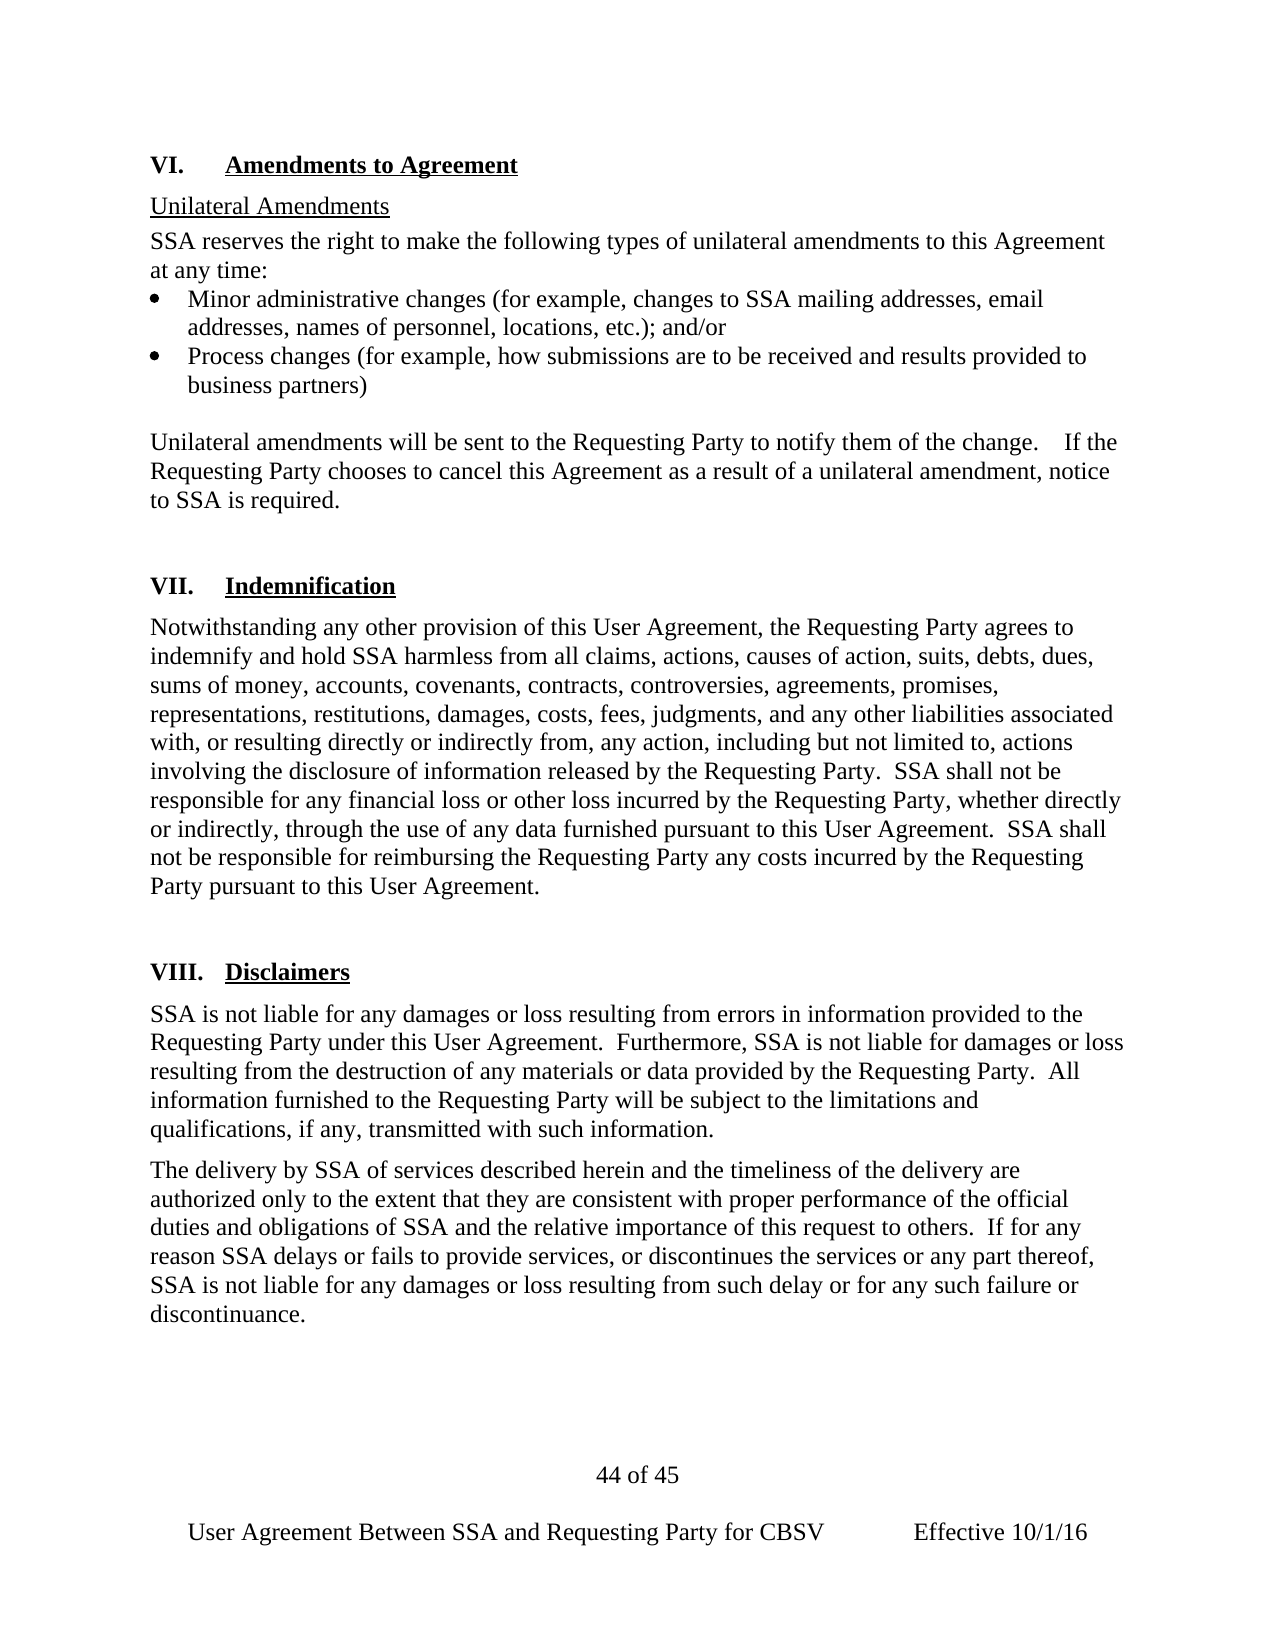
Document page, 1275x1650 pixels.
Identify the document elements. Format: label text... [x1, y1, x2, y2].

list Process changes (for example, how submissions are to be received and results provided to business partners) [150, 341, 1125, 399]
text SSA reserves the right to make the following types of unilateral amendments to this Agreement at any time: [150, 226, 1125, 284]
list Minor administrative changes (for example, changes to SSA mailing addresses, email addresses, names of personnel, locations, etc.); and/or [150, 284, 1125, 341]
subtitle Unilateral Amendments [150, 191, 1125, 220]
subtitle Indemnification [150, 571, 1125, 600]
subtitle Disclaimers [150, 957, 1125, 986]
text SSA is not liable for any damages or loss resulting from errors in information provided to the Requesting Party under this User Agreement. Furthermore, SSA is not liable for damages or loss resulting from the destruction of any materials or data provided by the Requesting Party. All information furnished to the Requesting Party will be subject to the limitations and qualifications, if any, transmitted with such information. [150, 999, 1125, 1142]
text Unilateral amendments will be sent to the Requesting Party to notify them of the change. If the Requesting Party chooses to cancel this Agreement as a result of a unilateral amendment, notice to SSA is required. [150, 427, 1125, 514]
text The delivery by SSA of services described herein and the timeliness of the delivery are authorized only to the extent that they are consistent with proper performance of the official duties and obligations of SSA and the relative importance of this request to others. If for any reason SSA delays or fails to provide services, or discontinues the services or any part thereof, SSA is not liable for any damages or loss resulting from such delay or for any such failure or discontinuance. [150, 1155, 1125, 1327]
subtitle Amendments to Agreement [150, 150, 1125, 179]
text Notwithstanding any other provision of this User Agreement, the Requesting Party agrees to indemnify and hold SSA harmless from all claims, actions, causes of action, suits, debts, dues, sums of money, accounts, covenants, contracts, controversies, agreements, promises, representations, restitutions, damages, costs, fees, judgments, and any other liabilities associated with, or resulting directly or indirectly from, any action, including but not limited to, actions involving the disclosure of information released by the Requesting Party. SSA shall not be responsible for any financial loss or other loss incurred by the Requesting Party, whether directly or indirectly, through the use of any data furnished pursuant to this User Agreement. SSA shall not be responsible for reimbursing the Requesting Party any costs incurred by the Requesting Party pursuant to this User Agreement. [150, 612, 1125, 900]
